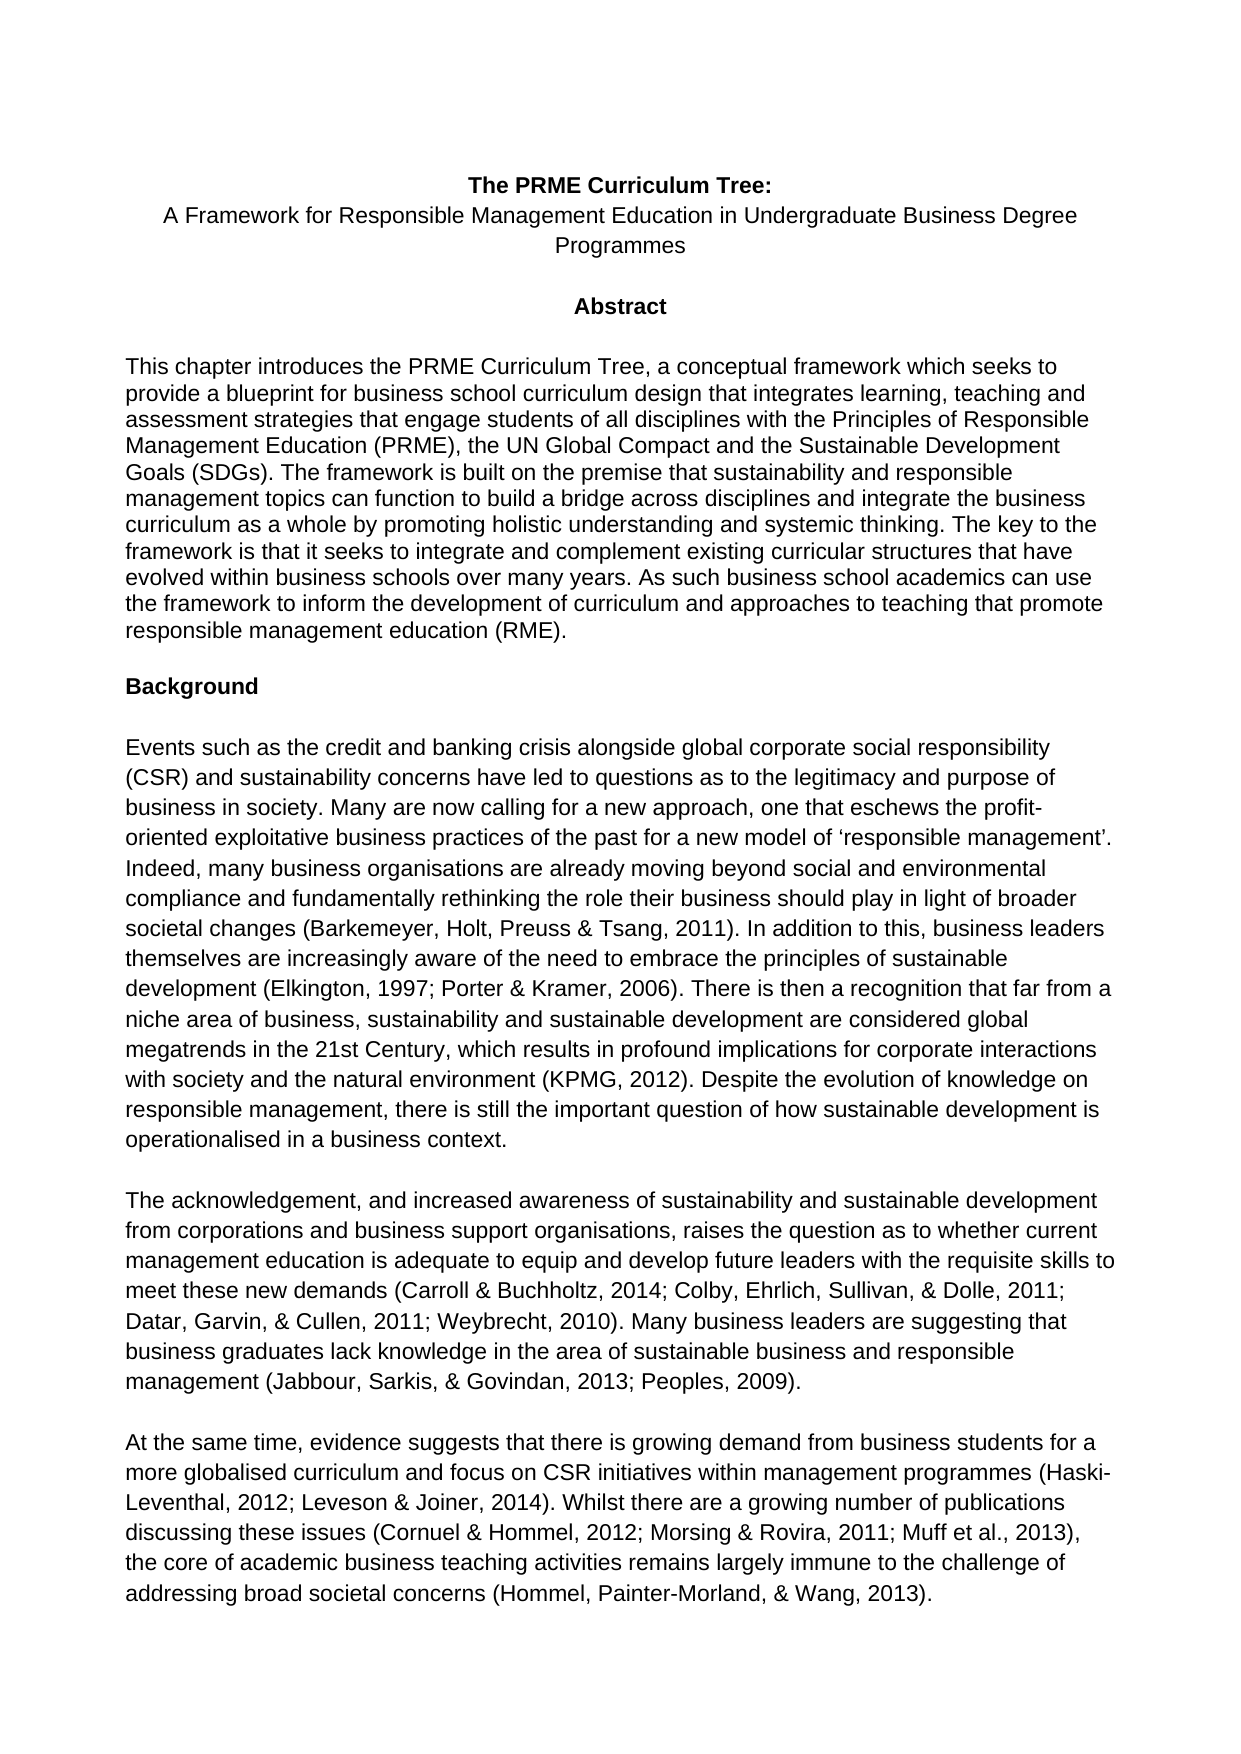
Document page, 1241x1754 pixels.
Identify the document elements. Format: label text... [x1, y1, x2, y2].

text Abstract [125, 293, 1115, 319]
text At the same time, evidence suggests that there is growing demand from business students for a more globalised curriculum and focus on CSR initiatives within management programmes (Haski-Leventhal, 2012; Leveson & Joiner, 2014). Whilst there are a growing number of publications discussing these issues (Cornuel & Hommel, 2012; Morsing & Rovira, 2011; Muff et al., 2013), the core of academic business teaching activities remains largely immune to the challenge of addressing broad societal concerns (Hommel, Painter-Morland, & Wang, 2013). [125, 1428, 1115, 1606]
text Background [125, 673, 1115, 699]
text A Framework for Responsible Management Education in Undergraduate Business Degree Programmes [125, 202, 1115, 259]
text This chapter introduces the PRME Curriculum Tree, a conceptual framework which seeks to provide a blueprint for business school curriculum design that integrates learning, teaching and assessment strategies that engage students of all disciplines with the Principles of Responsible Management Education (PRME), the UN Global Compact and the Sustainable Development Goals (SDGs). The framework is built on the premise that sustainability and responsible management topics can function to build a bridge across disciplines and integrate the business curriculum as a whole by promoting holistic understanding and systemic thinking. The key to the framework is that it seeks to integrate and complement existing curricular structures that have evolved within business schools over many years. As such business school academics can use the framework to inform the development of curriculum and approaches to teaching that promote responsible management education (RME). [125, 353, 1115, 643]
text The PRME Curriculum Tree: [125, 172, 1115, 198]
text The acknowledgement, and increased awareness of sustainability and sustainable development from corporations and business support organisations, raises the question as to whether current management education is adequate to equip and develop future leaders with the requisite skills to meet these new demands (Carroll & Buchholtz, 2014; Colby, Ehrlich, Sullivan, & Dolle, 2011; Datar, Garvin, & Cullen, 2011; Weybrecht, 2010). Many business leaders are suggesting that business graduates lack knowledge in the area of sustainable business and responsible management (Jabbour, Sarkis, & Govindan, 2013; Peoples, 2009). [125, 1187, 1115, 1394]
text Events such as the credit and banking crisis alongside global corporate social responsibility (CSR) and sustainability concerns have led to questions as to the legitimacy and purpose of business in society. Many are now calling for a new approach, one that eschews the profit-oriented exploitative business practices of the past for a new model of ‘responsible management’. Indeed, many business organisations are already moving beyond social and environmental compliance and fundamentally rethinking the role their business should play in light of broader societal changes (Barkemeyer, Holt, Preuss & Tsang, 2011). In addition to this, business leaders themselves are increasingly aware of the need to embrace the principles of sustainable development (Elkington, 1997; Porter & Kramer, 2006). There is then a recognition that far from a niche area of business, sustainability and sustainable development are considered global megatrends in the 21st Century, which results in profound implications for corporate interactions with society and the natural environment (KPMG, 2012). Despite the evolution of knowledge on responsible management, there is still the important question of how sustainable development is operationalised in a business context. [125, 734, 1115, 1153]
